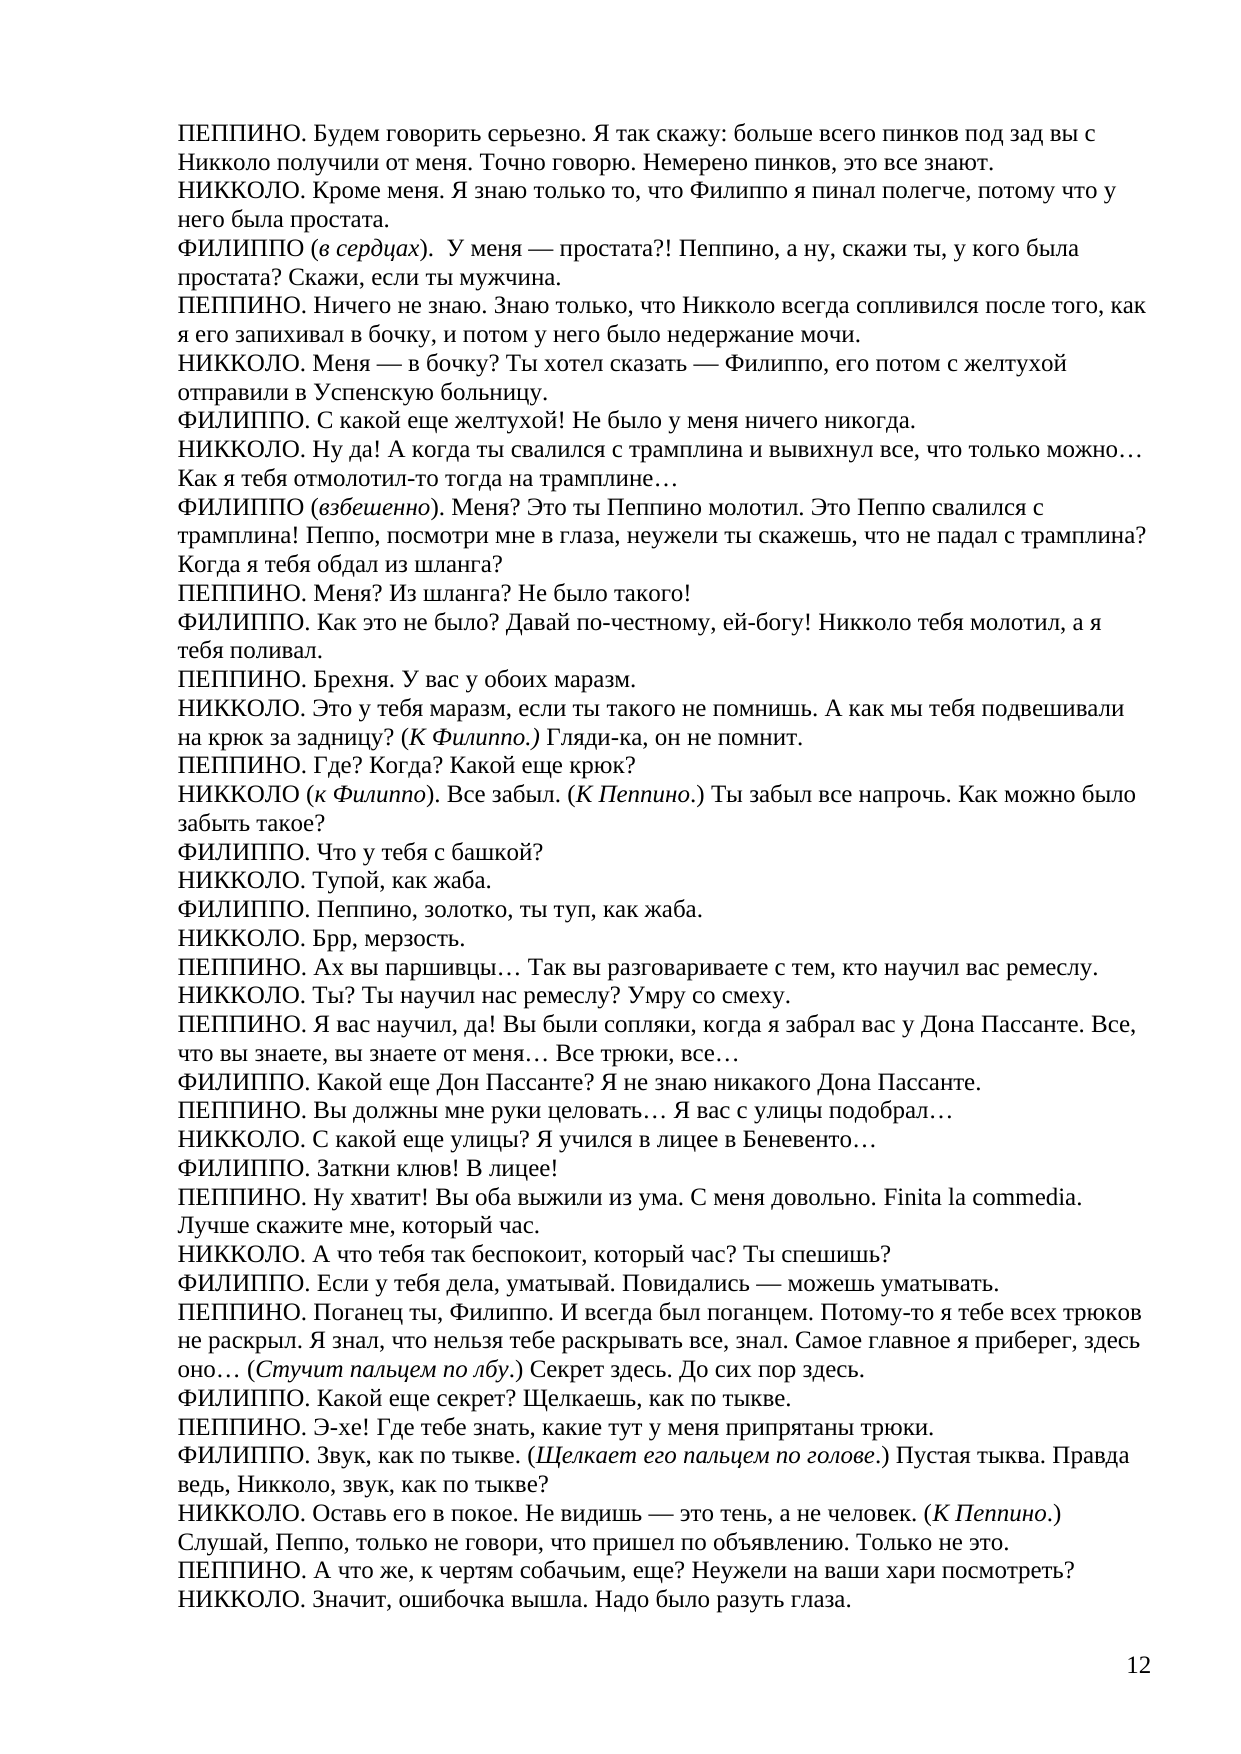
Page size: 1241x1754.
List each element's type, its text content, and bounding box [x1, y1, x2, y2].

text ФИЛИППО. Какой еще Дон Пассанте? Я не знаю никакого Дона Пассанте. [177, 1067, 1152, 1096]
text ПЕППИНО. Э-хе! Где тебе знать, какие тут у меня припрятаны трюки. [177, 1412, 1152, 1441]
text ФИЛИППО. Заткни клюв! В лицее! [177, 1153, 1152, 1182]
text ФИЛИППО. Какой еще секрет? Щелкаешь, как по тыкве. [177, 1383, 1152, 1412]
text ПЕППИНО. Ах вы паршивцы… Так вы разговариваете с тем, кто научил вас ремеслу. [177, 952, 1152, 981]
text ФИЛИППО. Пеппино, золотко, ты туп, как жаба. [177, 894, 1152, 923]
text НИККОЛО. Ну да! А когда ты свалился с трамплина и вывихнул все, что только можно… Как я тебя отмолотил-то тогда на трамплине… [177, 434, 1152, 492]
text НИККОЛО. Кроме меня. Я знаю только то, что Филиппо я пинал полегче, потому что у него была простата. [177, 176, 1152, 233]
text ПЕППИНО. Я вас научил, да! Вы были сопляки, когда я забрал вас у Дона Пассанте. Все, что вы знаете, вы знаете от меня… Все трюки, все… [177, 1009, 1152, 1067]
text ФИЛИППО. Звук, как по тыкве. (Щелкает его пальцем по голове.) Пустая тыква. Правда ведь, Никколо, звук, как по тыкве? [177, 1441, 1152, 1498]
text НИККОЛО. Значит, ошибочка вышла. Надо было разуть глаза. [177, 1584, 1152, 1613]
text ПЕППИНО. Поганец ты, Филиппо. И всегда был поганцем. Потому-то я тебе всех трюков не раскрыл. Я знал, что нельзя тебе раскрывать все, знал. Самое главное я приберег, здесь оно… (Стучит пальцем по лбу.) Секрет здесь. До сих пор здесь. [177, 1297, 1152, 1383]
text НИККОЛО. Меня — в бочку? Ты хотел сказать — Филиппо, его потом с желтухой отправили в Успенскую больницу. [177, 348, 1152, 406]
text НИККОЛО. Тупой, как жаба. [177, 866, 1152, 894]
text ФИЛИППО (в сердцах). У меня — простата?! Пеппино, а ну, скажи ты, у кого была простата? Скажи, если ты мужчина. [177, 233, 1152, 291]
text НИККОЛО. С какой еще улицы? Я учился в лицее в Беневенто… [177, 1124, 1152, 1153]
text НИККОЛО. А что тебя так беспокоит, который час? Ты спешишь? [177, 1239, 1152, 1268]
text ПЕППИНО. Меня? Из шланга? Не было такого! [177, 578, 1152, 607]
text ФИЛИППО. С какой еще желтухой! Не было у меня ничего никогда. [177, 406, 1152, 434]
text НИККОЛО. Брр, мерзость. [177, 923, 1152, 952]
text ПЕППИНО. Вы должны мне руки целовать… Я вас с улицы подобрал… [177, 1096, 1152, 1124]
text НИККОЛО. Это у тебя маразм, если ты такого не помнишь. А как мы тебя подвешивали на крюк за задницу? (К Филиппо.) Гляди-ка, он не помнит. [177, 693, 1152, 751]
text ПЕППИНО. Где? Когда? Какой еще крюк? [177, 751, 1152, 779]
text НИККОЛО (к Филиппо). Все забыл. (К Пеппино.) Ты забыл все напрочь. Как можно было забыть такое? [177, 779, 1152, 837]
text ПЕППИНО. Ничего не знаю. Знаю только, что Никколо всегда сопливился после того, как я его запихивал в бочку, и потом у него было недержание мочи. [177, 291, 1152, 348]
text ПЕППИНО. Ну хватит! Вы оба выжили из ума. С меня довольно. Finita la commedia. Лучше скажите мне, который час. [177, 1182, 1152, 1239]
text НИККОЛО. Ты? Ты научил нас ремеслу? Умру со смеху. [177, 981, 1152, 1009]
text ПЕППИНО. Будем говорить серьезно. Я так скажу: больше всего пинков под зад вы с Никколо получили от меня. Точно говорю. Немерено пинков, это все знают. [177, 118, 1152, 176]
text ФИЛИППО. Что у тебя с башкой? [177, 837, 1152, 866]
text ПЕППИНО. А что же, к чертям собачьим, еще? Неужели на ваши хари посмотреть? [177, 1556, 1152, 1584]
text ФИЛИППО. Если у тебя дела, уматывай. Повидались — можешь уматывать. [177, 1268, 1152, 1297]
text ПЕППИНО. Брехня. У вас у обоих маразм. [177, 664, 1152, 693]
text НИККОЛО. Оставь его в покое. Не видишь — это тень, а не человек. (К Пеппино.) Слушай, Пеппо, только не говори, что пришел по объявлению. Только не это. [177, 1498, 1152, 1556]
text ФИЛИППО (взбешенно). Меня? Это ты Пеппино молотил. Это Пеппо свалился с трамплина! Пеппо, посмотри мне в глаза, неужели ты скажешь, что не падал с трамплина? Когда я тебя обдал из шланга? [177, 492, 1152, 578]
text ФИЛИППО. Как это не было? Давай по-честному, ей-богу! Никколо тебя молотил, а я тебя поливал. [177, 607, 1152, 664]
